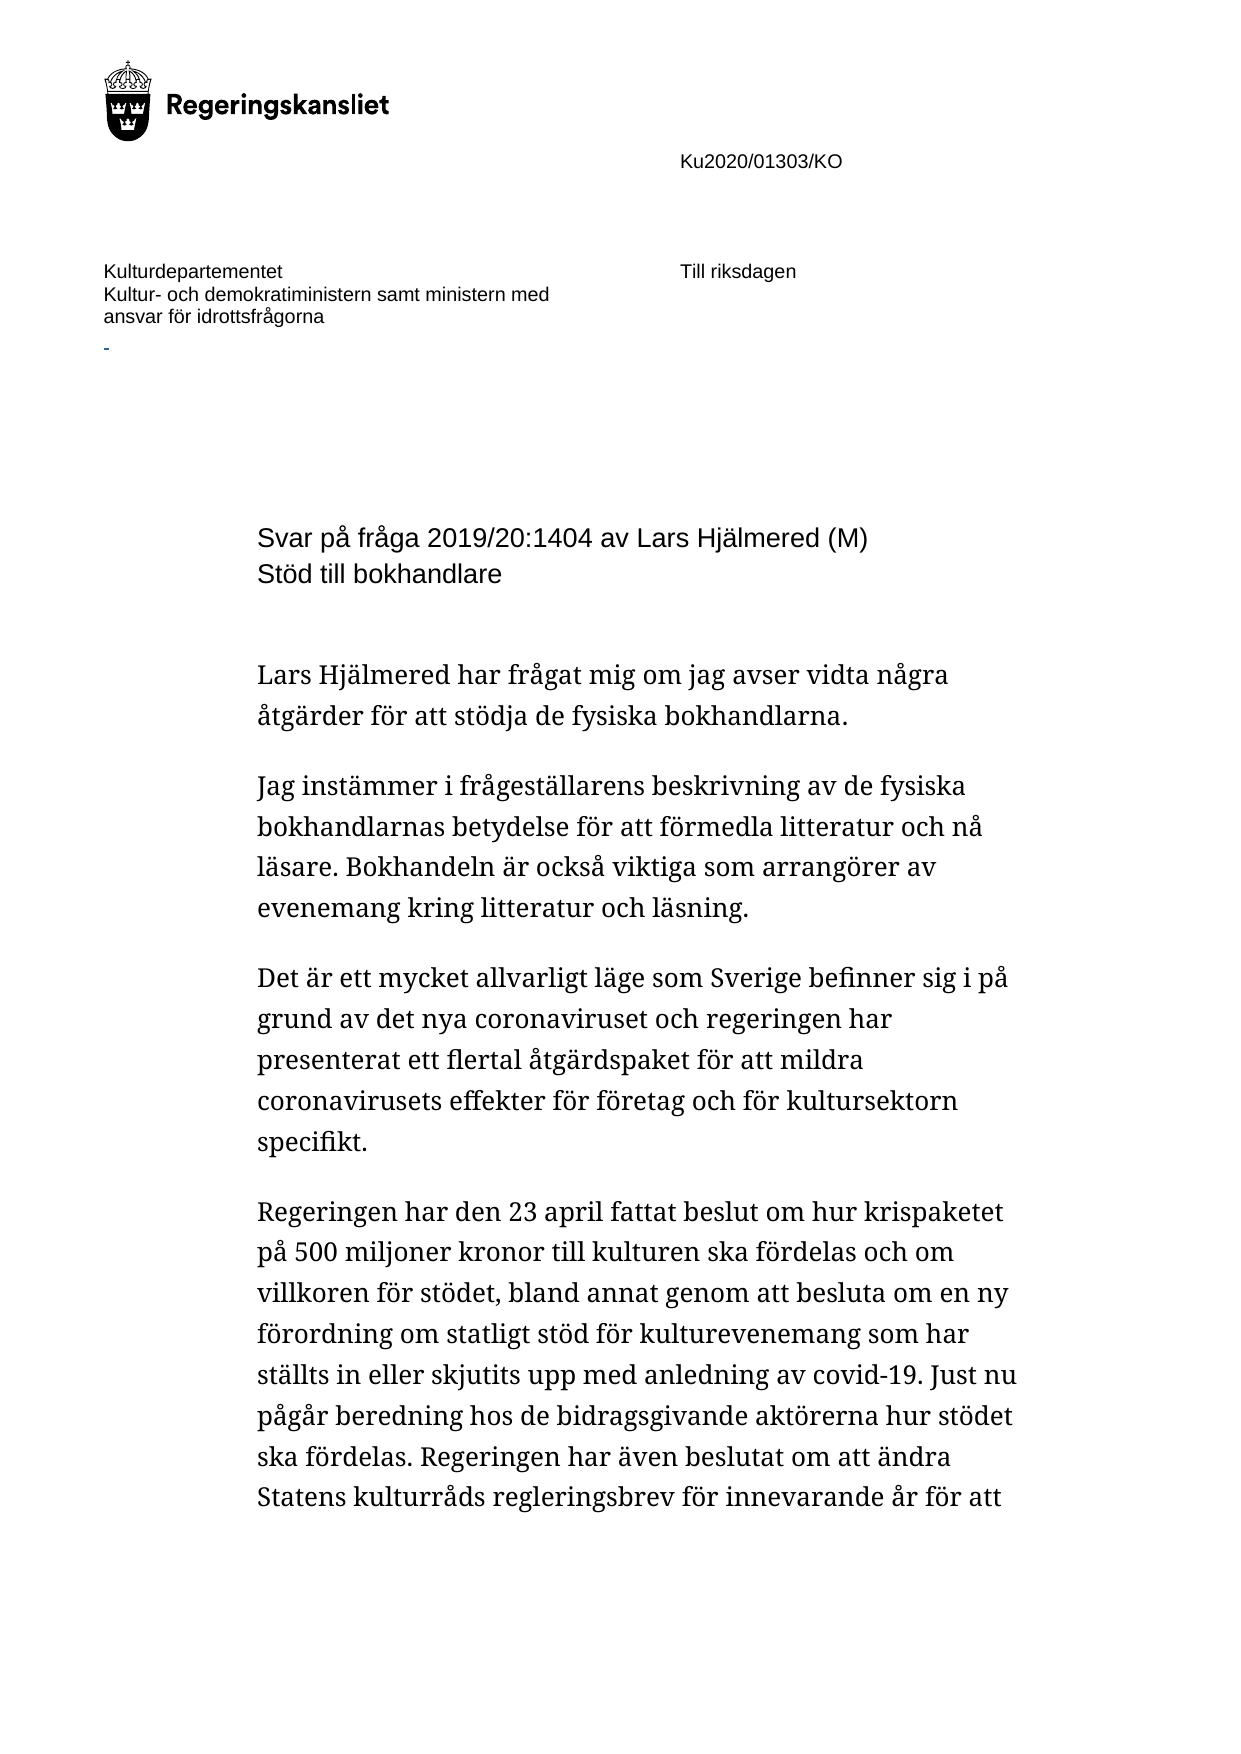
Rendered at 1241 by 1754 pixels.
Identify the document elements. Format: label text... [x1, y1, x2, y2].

text Det är ett mycket allvarligt läge som Sverige befinner sig i på grund av det nya coronaviruset och regeringen har presenterat ett flertal åtgärdspaket för att mildra coronavirusets effekter för företag och för kultursektorn specifikt. [257, 960, 1033, 1159]
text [257, 1193, 1033, 1514]
title Svar på fråga 2019/20:1404 av () Stöd till bokhandlare [257, 522, 1033, 589]
text har frågat mig om jag avser vidta några åtgärder för att stödja de fysiska bokhandlarna. [257, 657, 1033, 733]
text Jag instämmer i frågeställarens beskrivning av de fysiska bokhandlarnas betydelse för att förmedla litteratur och nå läsare. Bokhandeln är också viktiga som arrangörer av evenemang kring litteratur och läsning. [257, 767, 1033, 925]
